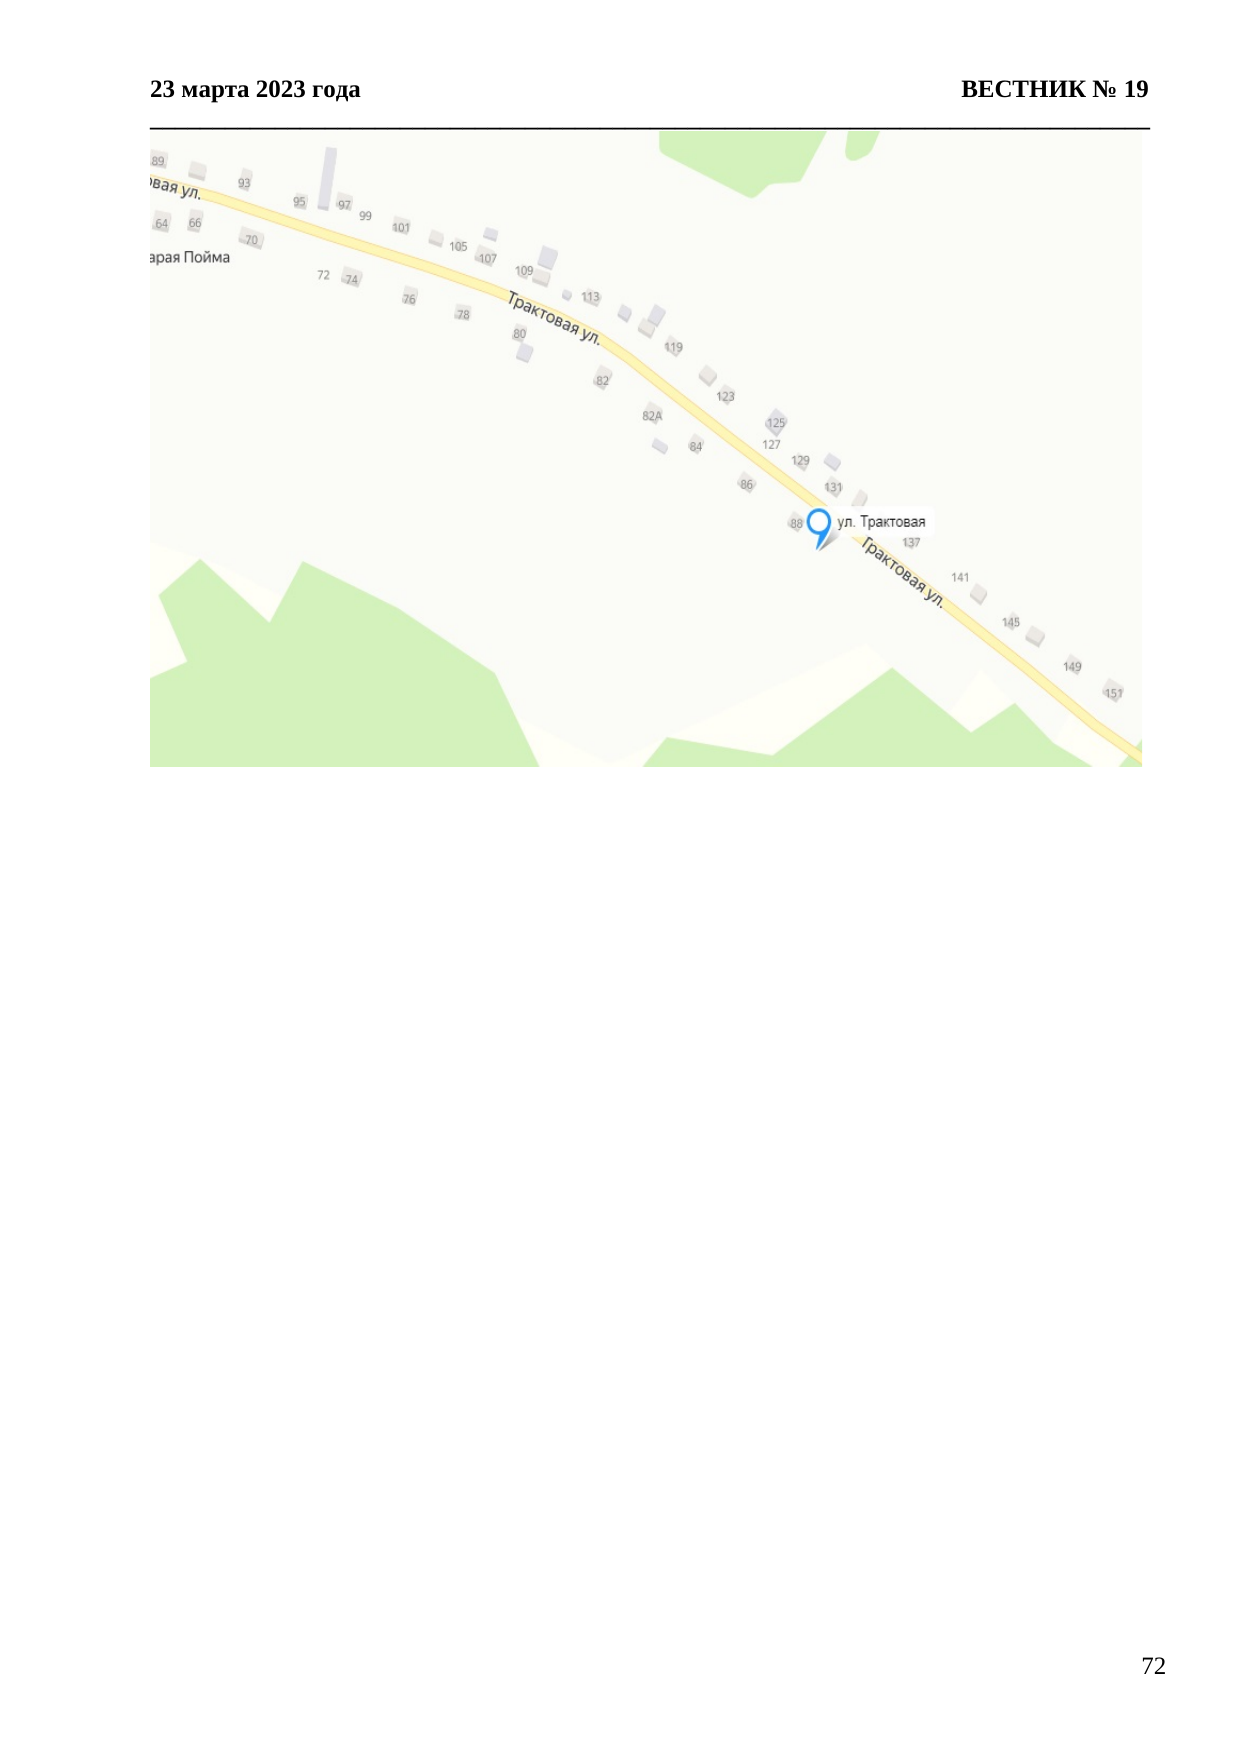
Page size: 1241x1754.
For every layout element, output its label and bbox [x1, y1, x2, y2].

picture [150, 131, 1143, 767]
